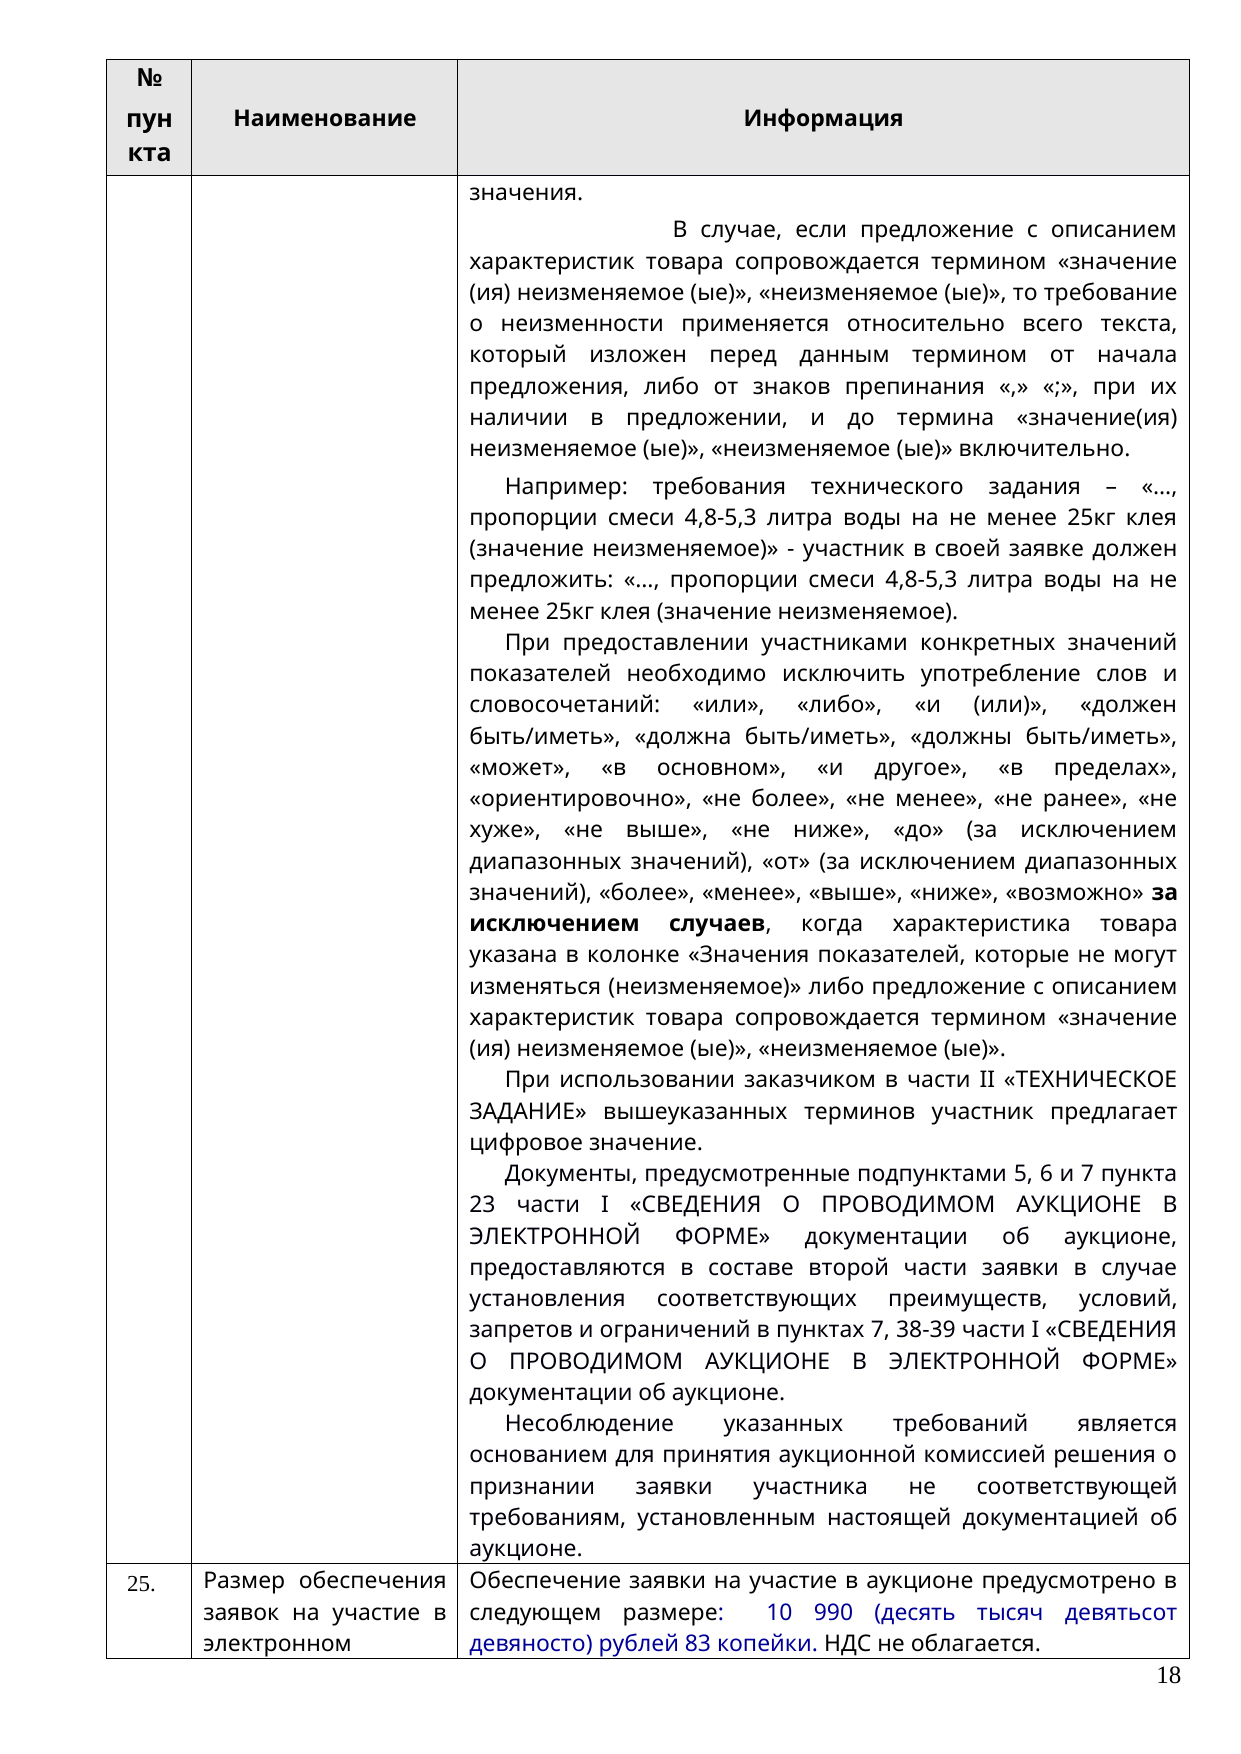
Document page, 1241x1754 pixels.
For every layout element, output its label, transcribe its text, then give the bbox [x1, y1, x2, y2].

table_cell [458, 176, 1189, 1563]
table_header Информация [458, 60, 1189, 175]
table_header Наименование [192, 60, 457, 175]
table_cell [192, 176, 457, 1563]
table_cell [458, 1564, 1189, 1658]
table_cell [192, 1564, 457, 1658]
table_header № пункта [107, 60, 191, 175]
table_cell [107, 176, 191, 1563]
table_cell [107, 1564, 191, 1658]
